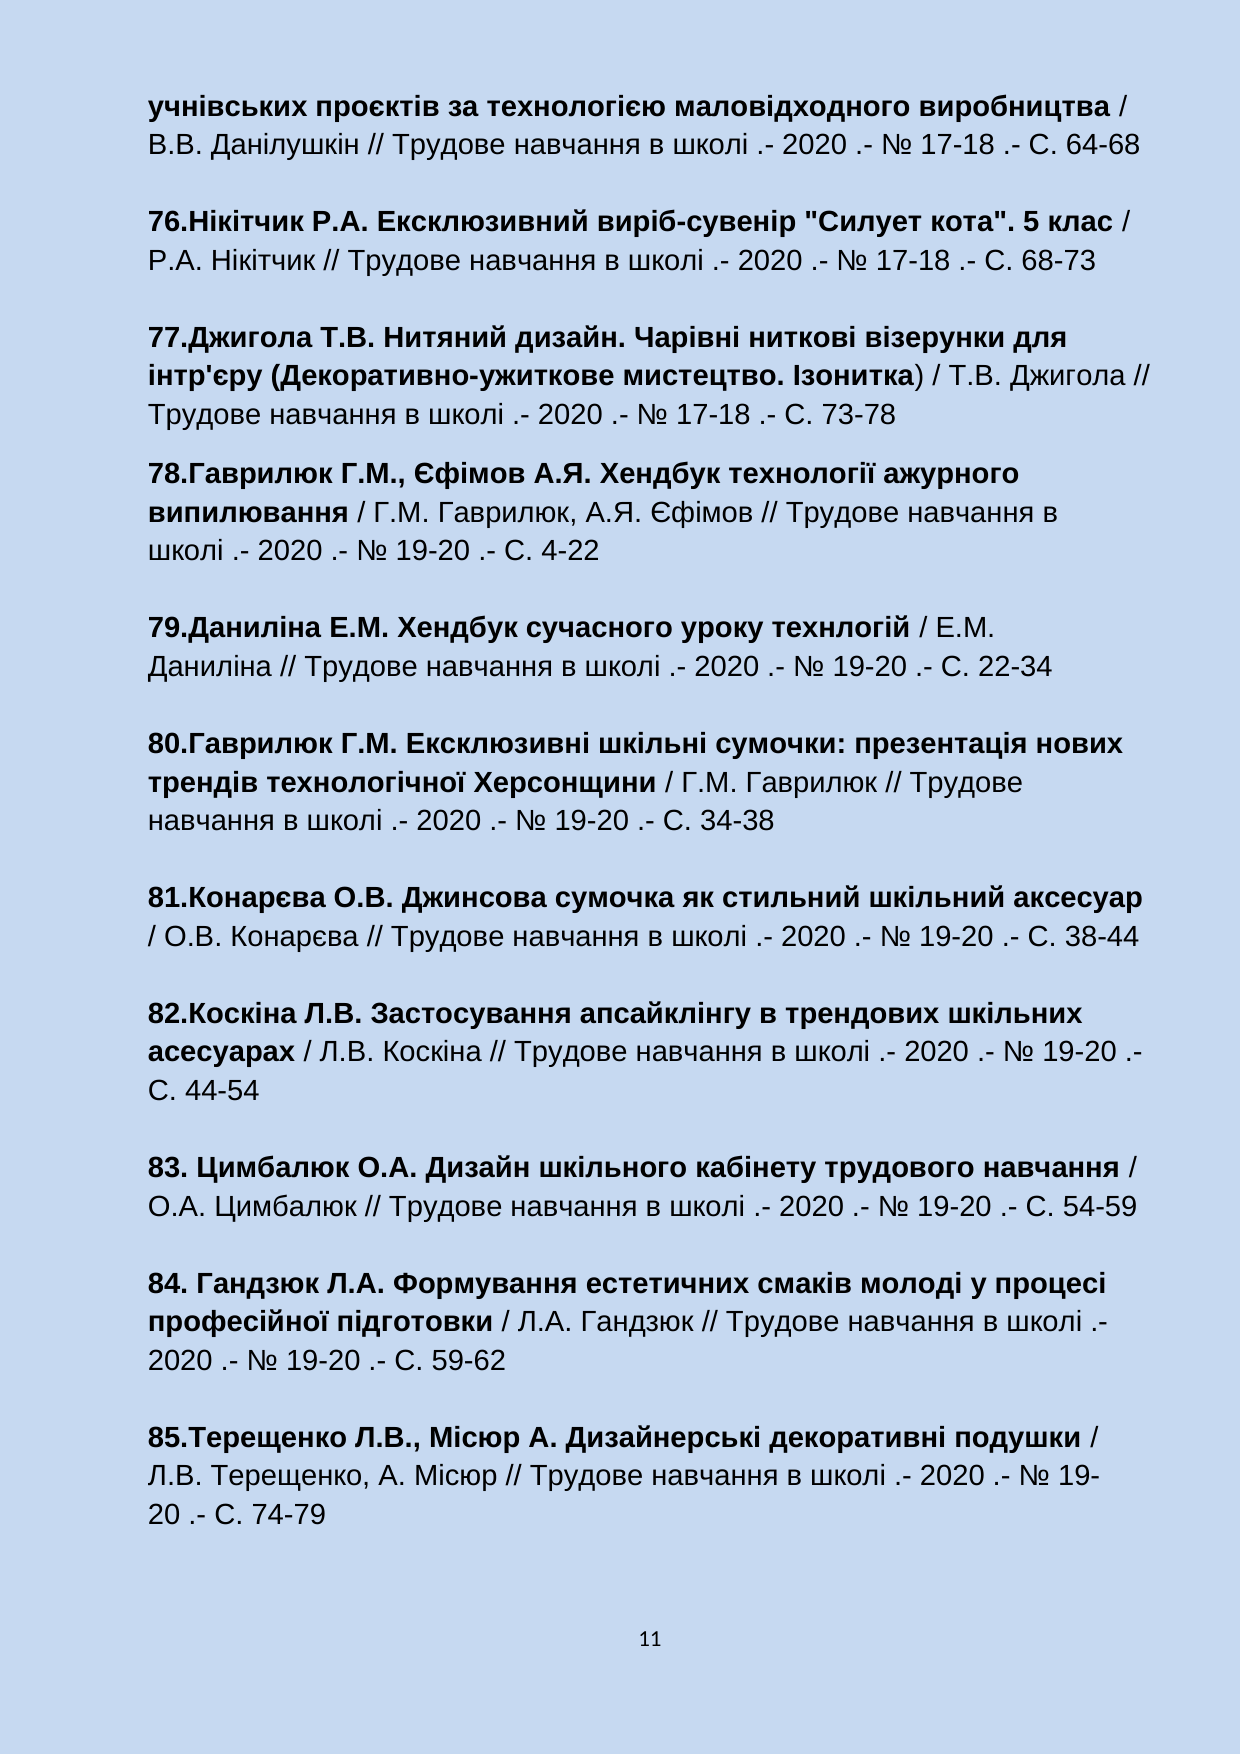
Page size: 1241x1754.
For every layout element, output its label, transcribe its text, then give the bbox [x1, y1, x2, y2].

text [148, 88, 1152, 430]
text 78.Гаврилюк Г.М., Єфімов А.Я. Хендбук технології ажурного випилювання / Г.М. Гаврилюк, А.Я. Єфімов // Трудове навчання в школі .- 2020 .- № 19-20 .- С. 4-22 79.Даниліна Е.М. Хендбук сучасного уроку технлогій / Е.М. Даниліна // Трудове навчання в школі .- 2020 .- № 19-20 .- С. 22-34 80.Гаврилюк Г.М. Ексклюзивні шкільні сумочки: презентація нових трендів технологічної Херсонщини / Г.М. Гаврилюк // Трудове навчання в школі .- 2020 .- № 19-20 .- С. 34-38 81.Конарєва О.В. Джинсова сумочка як стильний шкільний аксесуар / О.В. Конарєва // Трудове навчання в школі .- 2020 .- № 19-20 .- С. 38-44 82.Коскіна Л.В. Застосування апсайклінгу в трендових шкільних асесуарах / Л.В. Коскіна // Трудове навчання в школі .- 2020 .- № 19-20 .- С. 44-54 83. Цимбалюк О.А. Дизайн шкільного кабінету трудового навчання / О.А. Цимбалюк // Трудове навчання в школі .- 2020 .- № 19-20 .- С. 54-59 84. Гандзюк Л.А. Формування естетичних смаків молоді у процесі професійної підготовки / Л.А. Гандзюк // Трудове навчання в школі .- 2020 .- № 19-20 .- С. 59-62 85.Терещенко Л.В., Місюр А. Дизайнерські декоративні подушки / Л.В. Терещенко, А. Місюр // Трудове навчання в школі .- 2020 .- № 19-20 .- С. 74-79 [148, 456, 1152, 1530]
